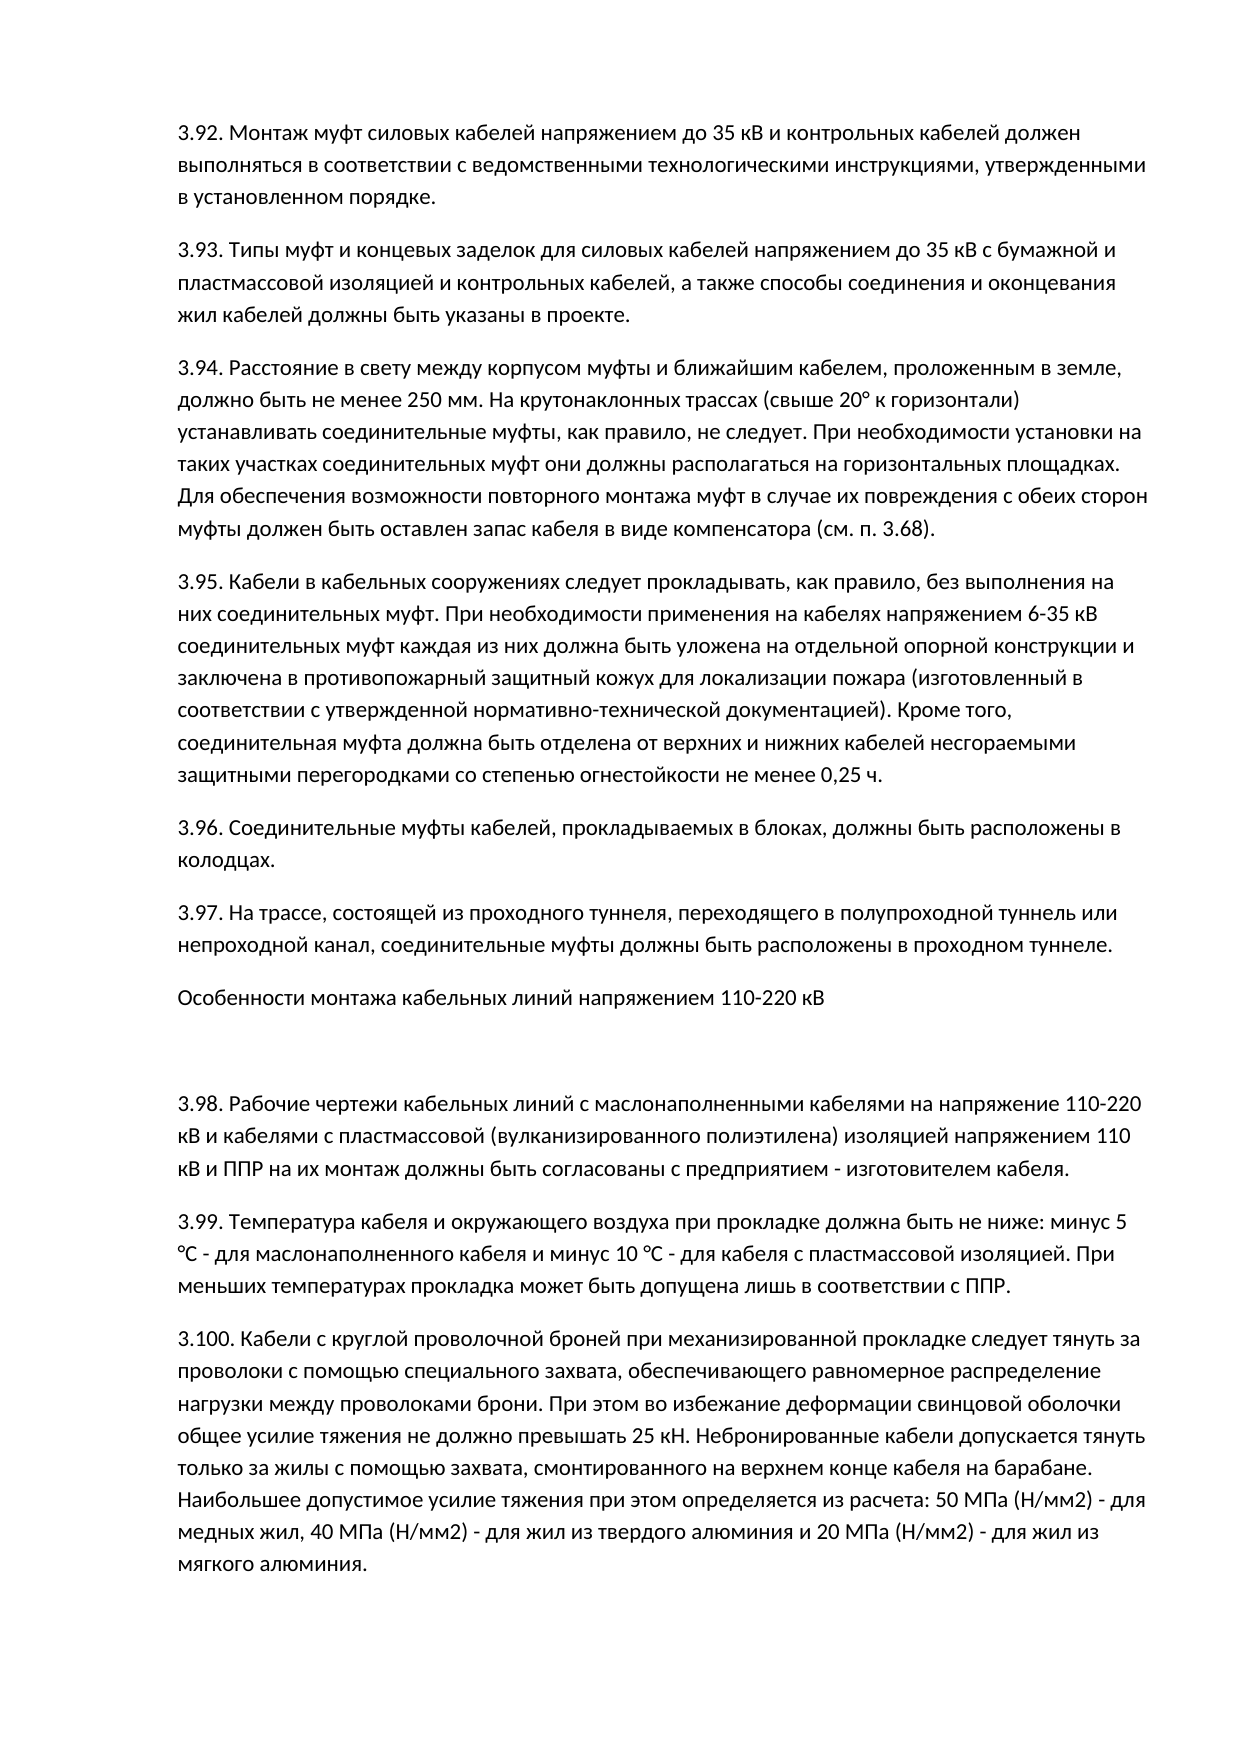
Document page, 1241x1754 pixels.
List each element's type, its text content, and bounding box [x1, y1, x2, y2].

text 3.96. Соединительные муфты кабелей, прокладываемых в блоках, должны быть расположены в колодцах. [177, 813, 1152, 873]
text 3.94. Расстояние в свету между корпусом муфты и ближайшим кабелем, проложенным в земле, должно быть не менее 250 мм. На крутонаклонных трассах (свыше 20° к горизонтали) устанавливать соединительные муфты, как правило, не следует. При необходимости установки на таких участках соединительных муфт они должны располагаться на горизонтальных площадках. Для обеспечения возможности повторного монтажа муфт в случае их повреждения с обеих сторон муфты должен быть оставлен запас кабеля в виде компенсатора (см. п. 3.68). [177, 353, 1152, 542]
text 3.95. Кабели в кабельных сооружениях следует прокладывать, как правило, без выполнения на них соединительных муфт. При необходимости применения на кабелях напряжением 6-35 кВ соединительных муфт каждая из них должна быть уложена на отдельной опорной конструкции и заключена в противопожарный защитный кожух для локализации пожара (изготовленный в соответствии с утвержденной нормативно-технической документацией). Кроме того, соединительная муфта должна быть отделена от верхних и нижних кабелей несгораемыми защитными перегородками со степенью огнестойкости не менее 0,25 ч. [177, 567, 1152, 788]
text 3.99. Температура кабеля и окружающего воздуха при прокладке должна быть не ниже: минус 5 °С - для маслонаполненного кабеля и минус 10 °С - для кабеля с пластмассовой изоляцией. При меньших температурах прокладка может быть допущена лишь в соответствии с ППР. [177, 1207, 1152, 1299]
text 3.100. Кабели с круглой проволочной броней при механизированной прокладке следует тянуть за проволоки с помощью специального захвата, обеспечивающего равномерное распределение нагрузки между проволоками брони. При этом во избежание деформации свинцовой оболочки общее усилие тяжения не должно превышать 25 кН. Небронированные кабели допускается тянуть только за жилы с помощью захвата, смонтированного на верхнем конце кабеля на барабане. Наибольшее допустимое усилие тяжения при этом определяется из расчета: 50 МПа (Н/мм2) - для медных жил, 40 МПа (Н/мм2) - для жил из твердого алюминия и 20 МПа (Н/мм2) - для жил из мягкого алюминия. [177, 1324, 1152, 1578]
text Особенности монтажа кабельных линий напряжением 110-220 кВ [177, 983, 1152, 1011]
text 3.97. На трассе, состоящей из проходного туннеля, переходящего в полупроходной туннель или непроходной канал, соединительные муфты должны быть расположены в проходном туннеле. [177, 898, 1152, 958]
text 3.92. Монтаж муфт силовых кабелей напряжением до 35 кВ и контрольных кабелей должен выполняться в соответствии с ведомственными технологическими инструкциями, утвержденными в установленном порядке. [177, 118, 1152, 211]
text 3.98. Рабочие чертежи кабельных линий с маслонаполненными кабелями на напряжение 110-220 кВ и кабелями с пластмассовой (вулканизированного полиэтилена) изоляцией напряжением 110 кВ и ППР на их монтаж должны быть согласованы с предприятием - изготовителем кабеля. [177, 1089, 1152, 1182]
text 3.93. Типы муфт и концевых заделок для силовых кабелей напряжением до 35 кВ с бумажной и пластмассовой изоляцией и контрольных кабелей, а также способы соединения и оконцевания жил кабелей должны быть указаны в проекте. [177, 236, 1152, 328]
